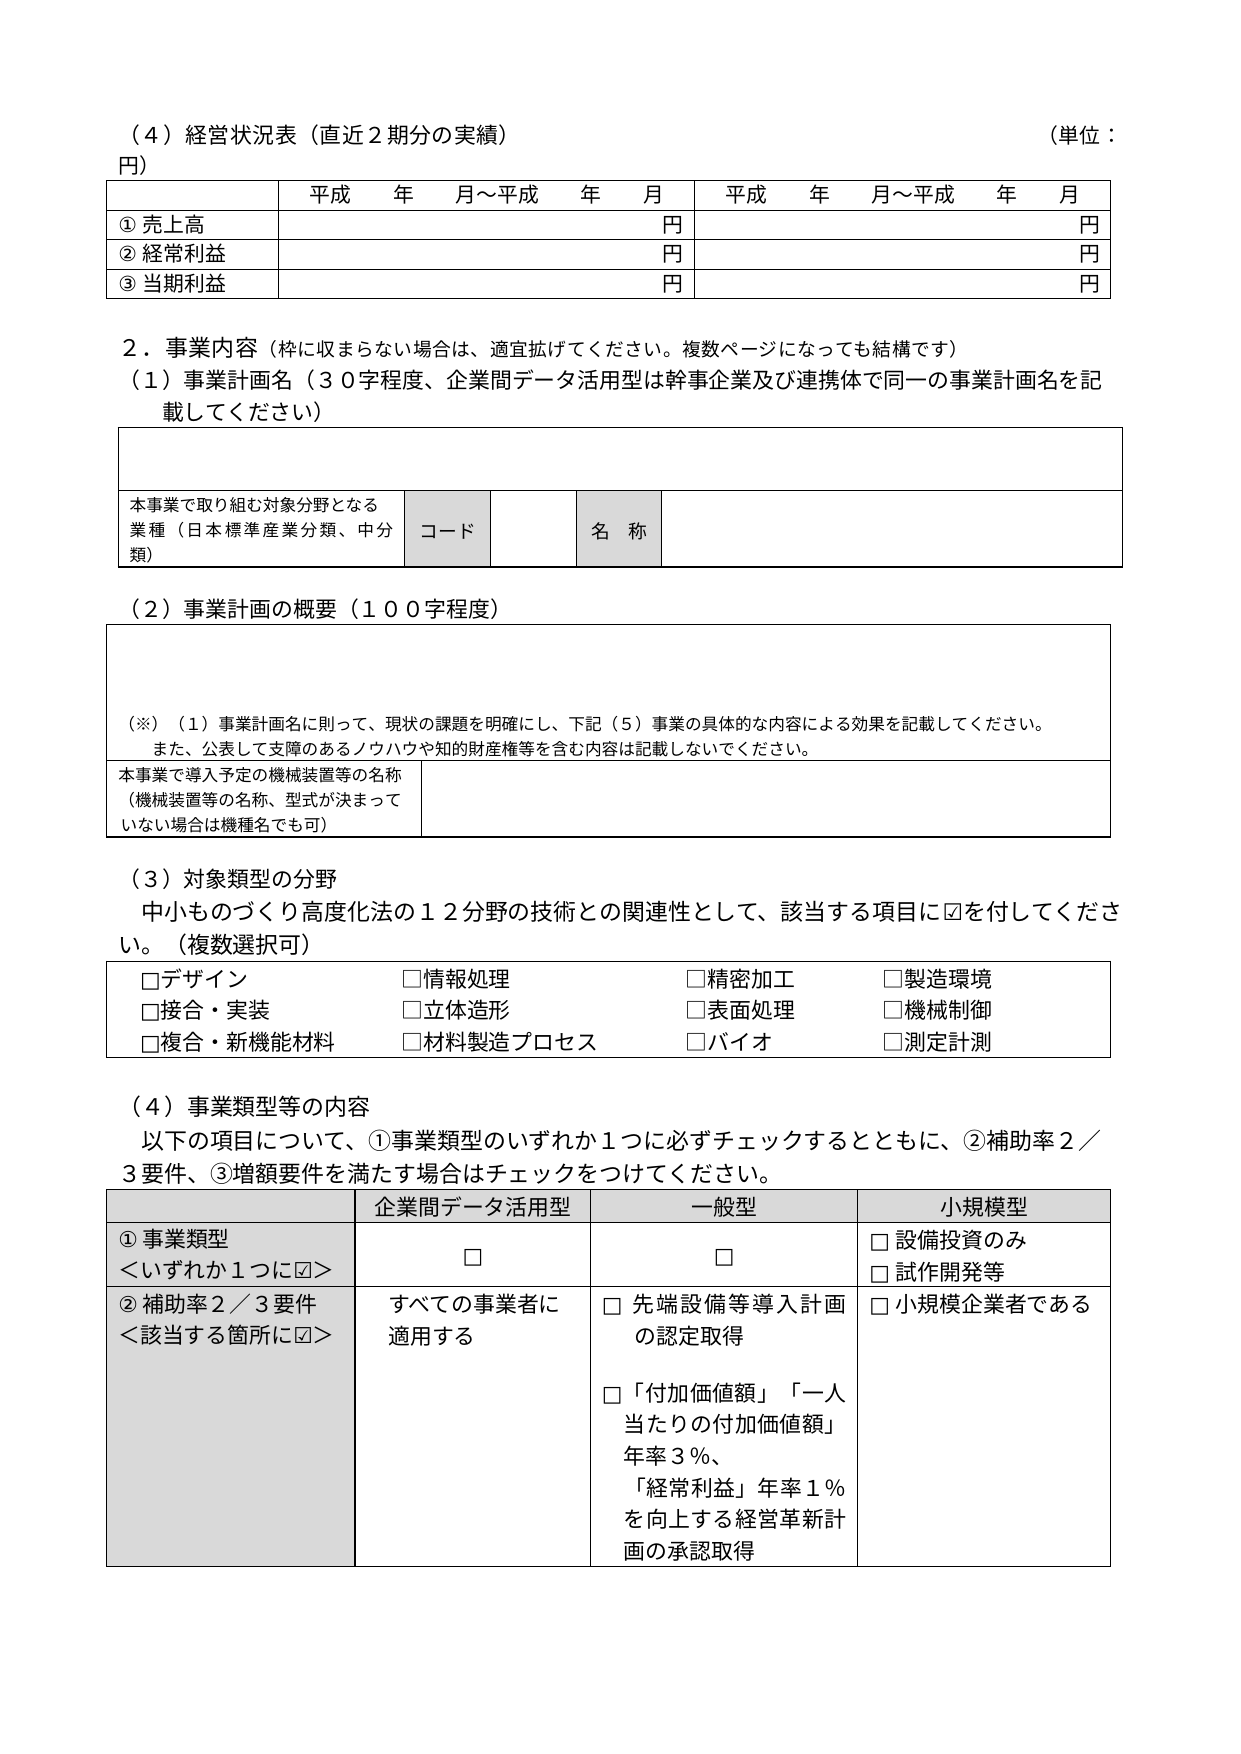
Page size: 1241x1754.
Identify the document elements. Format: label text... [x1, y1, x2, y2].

table_cell 本事業で取り組む対象分野となる 業種（日本標準産業分類、中分類） [119, 491, 404, 566]
table_header □デザイン □情報処理 □精密加工 □製造環境 □接合・実装 □立体造形 □表面処理 □機械制御 □複合・新機能材料 □材料製造プロセス □バイオ □測定計測 [107, 962, 1110, 1057]
table_cell ①事業類型 ＜いずれか１つに☑＞ [107, 1223, 354, 1286]
table_cell 円 [279, 270, 694, 298]
table_cell すべての事業者に 適用する [356, 1287, 590, 1566]
text （４）事業類型等の内容 [118, 1089, 1122, 1122]
table_cell ③ 当期利益 [107, 270, 278, 298]
table_cell [422, 761, 1110, 836]
table_cell 名 称 [577, 491, 661, 566]
table_cell ②補助率２／３要件 ＜該当する箇所に☑＞ [107, 1287, 354, 1566]
table_cell □ [356, 1223, 590, 1286]
table_cell □ 小規模企業者である [858, 1287, 1110, 1566]
text （３）対象類型の分野 [118, 862, 1122, 894]
table_cell 円 [695, 211, 1110, 239]
table_cell 円 [279, 240, 694, 268]
table_header [119, 428, 1122, 490]
table_header 平成 年 月～平成 年 月 [279, 181, 694, 209]
text ２．事業内容（枠に収まらない場合は、適宜拡げてください。複数ページになっても結構です） [118, 330, 1122, 363]
table_cell 円 [279, 211, 694, 239]
table_header [107, 181, 278, 209]
table_cell 円 [695, 270, 1110, 298]
table_cell ② 経常利益 [107, 240, 278, 268]
table_cell □ 設備投資のみ □ 試作開発等 [858, 1223, 1110, 1286]
text （２）事業計画の概要（１００字程度） [118, 592, 1122, 624]
text 以下の項目について、①事業類型のいずれか１つに必ずチェックするとともに、②補助率２／３要件、③増額要件を満たす場合はチェックをつけてください。 [118, 1122, 1116, 1189]
table_cell □ 先端設備等導入計画の認定取得 □「付加価値額」「一人当たりの付加価値額」年率３％、 「経常利益」年率１％を向上する経営革新計画の承認取得 [591, 1287, 857, 1566]
table_cell コード [405, 491, 490, 566]
table_cell □ [591, 1223, 857, 1286]
table_header 平成 年 月～平成 年 月 [695, 181, 1110, 209]
table_cell ① 売上高 [107, 211, 278, 239]
table_cell 円 [695, 240, 1110, 268]
table_header 企業間データ活用型 [356, 1190, 590, 1222]
table_cell [662, 491, 1122, 566]
table_cell [491, 491, 576, 566]
text （４）経営状況表（直近２期分の実績） （単位：円） [118, 118, 1122, 180]
table_header 小規模型 [858, 1190, 1110, 1222]
table_header 一般型 [591, 1190, 857, 1222]
table_header （※）（１）事業計画名に則って、現状の課題を明確にし、下記（５）事業の具体的な内容による効果を記載してください。 また、公表して支障のあるノウハウや知的財産権等を含む内容は記載しないでください。 [107, 625, 1110, 760]
text （１）事業計画名（３０字程度、企業間データ活用型は幹事企業及び連携体で同一の事業計画名を記載してください） [118, 363, 1122, 427]
text 中小ものづくり高度化法の１２分野の技術との関連性として、該当する項目に☑を付してください。（複数選択可） [118, 894, 1122, 961]
table_cell 本事業で導入予定の機械装置等の名称 （機械装置等の名称、型式が決まっていない場合は機種名でも可） [107, 761, 421, 836]
table_header [107, 1190, 354, 1222]
